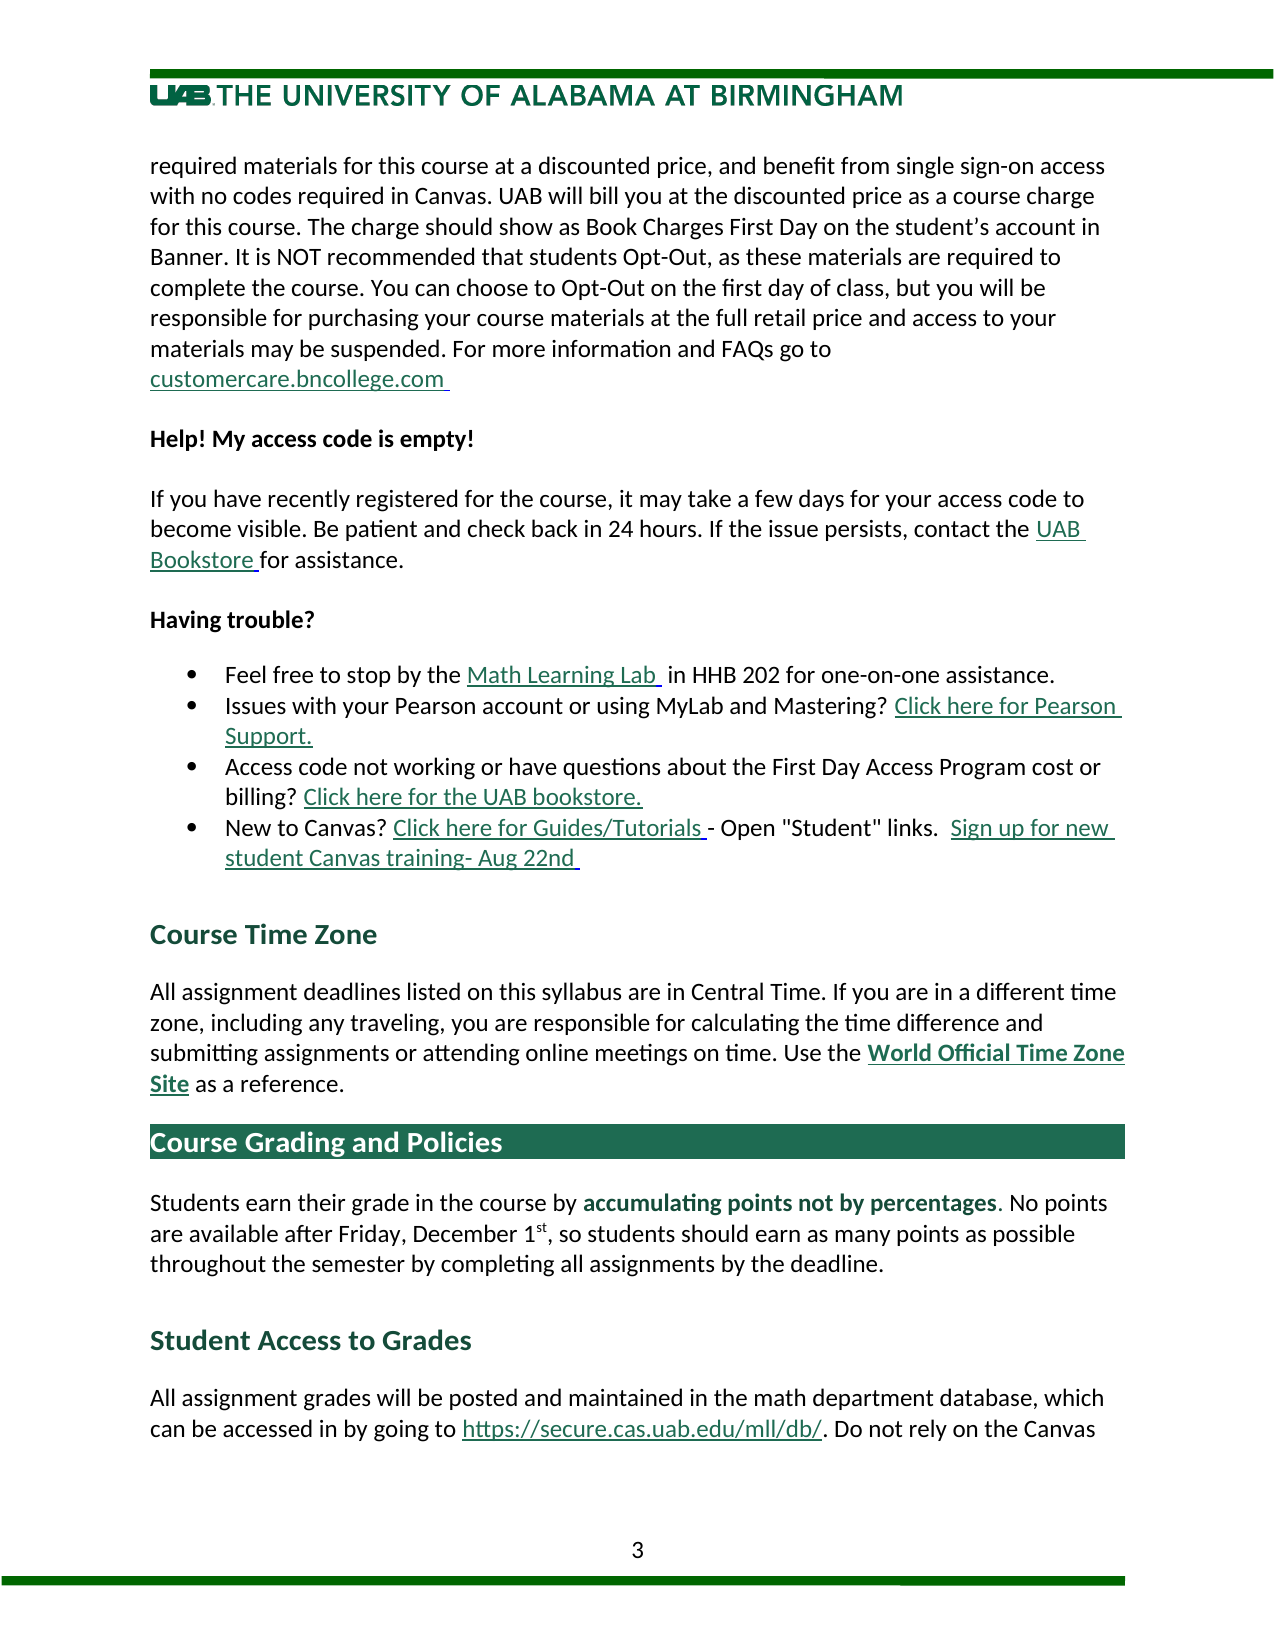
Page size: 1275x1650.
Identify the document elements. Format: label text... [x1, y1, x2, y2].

picture [150, 85, 902, 106]
list Access code not working or have questions about the First Day Access Program cost or billing? Click here for the UAB bookstore. [187, 751, 1125, 812]
subtitle Having trouble? [150, 604, 1125, 634]
subtitle Course Time Zone [150, 916, 1125, 952]
text If you have recently registered for the course, it may take a few days for your access code to become visible. Be patient and check back in 24 hours. If the issue persists, contact the UAB Bookstore for assistance. [150, 483, 1125, 574]
list Issues with your Pearson account or using MyLab and Mastering? Click here for Pearson Support. [187, 690, 1125, 751]
text All assignment deadlines listed on this syllabus are in Central Time. If you are in a different time zone, including any traveling, you are responsible for calculating the time difference and submitting assignments or attending online meetings on time. Use the World Official Time Zone Site as a reference. [150, 977, 1125, 1099]
subtitle Student Access to Grades [150, 1322, 1125, 1357]
text Students earn their grade in the course by accumulating points not by percentages. No points are available after Friday, December 1st, so students should earn as many points as possible throughout the semester by completing all assignments by the deadline. [150, 1187, 1125, 1279]
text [150, 1382, 1125, 1443]
list Feel free to stop by the Math Learning Lab in HHB 202 for one-on-one assistance. [187, 659, 1125, 690]
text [150, 150, 1125, 394]
subtitle Help! My access code is empty! [150, 423, 1125, 454]
list New to Canvas? Click here for Guides/Tutorials - Open "Student" links. Sign up for new student Canvas training- Aug 22nd [187, 812, 1125, 873]
subtitle Course Grading and Policies [150, 1124, 1125, 1159]
